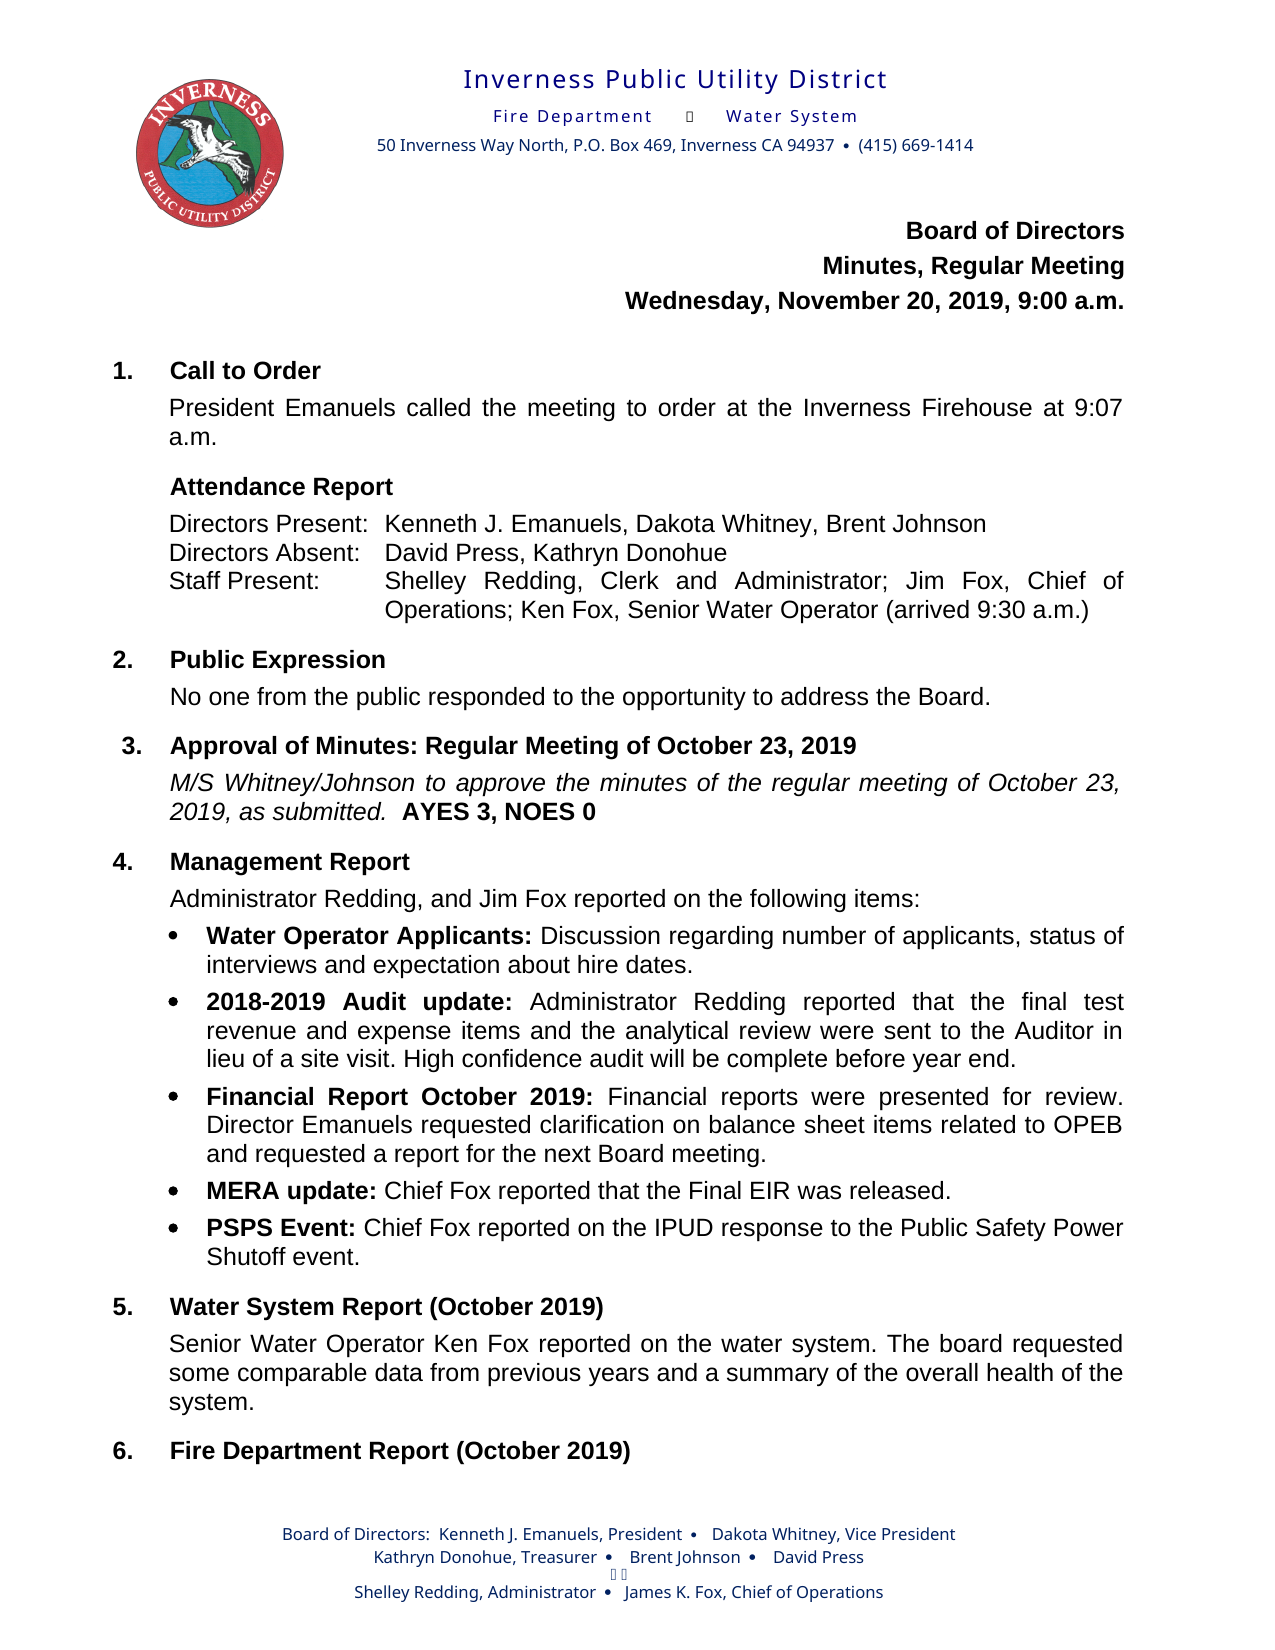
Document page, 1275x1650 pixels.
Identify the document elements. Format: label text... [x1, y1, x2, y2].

list Financial Report October 2019: Financial reports were presented for review. Director Emanuels requested clarification on balance sheet items related to OPEB and requested a report for the next Board meeting. [169, 1082, 1125, 1168]
list Fire Department Report (October 2019) [112, 1436, 1125, 1465]
list Water System Report (October 2019) [112, 1292, 1125, 1321]
list Approval of Minutes: Regular Meeting of October 23, 2019 [121, 731, 1125, 760]
list Management Report [112, 847, 1125, 876]
list Attendance Report [169, 472, 1125, 501]
list President Emanuels called the meeting to order at the Inverness Firehouse at 9:07 a.m. [169, 393, 1125, 451]
list PSPS Event: Chief Fox reported on the IPUD response to the Public Safety Power Shutoff event. [169, 1213, 1125, 1271]
list MERA update: Chief Fox reported that the Final EIR was released. [169, 1176, 1125, 1205]
list Directors Absent: David Press, Kathryn Donohue [169, 538, 1125, 566]
list Administrator Redding, and Jim Fox reported on the following items: [169, 884, 1125, 913]
text Board of Directors [112, 216, 1125, 245]
text Minutes, Regular Meeting [112, 251, 1125, 280]
list Call to Order [112, 356, 1125, 385]
list Senior Water Operator Ken Fox reported on the water system. The board requested some comparable data from previous years and a summary of the overall health of the system. [169, 1329, 1125, 1415]
list Directors Present: Kenneth J. Emanuels, Dakota Whitney, Brent Johnson [169, 509, 1125, 538]
picture [132, 72, 286, 232]
list 2018-2019 Audit update: Administrator Redding reported that the final test revenue and expense items and the analytical review were sent to the Auditor in lieu of a site visit. High confidence audit will be complete before year end. [169, 987, 1125, 1073]
list No one from the public responded to the opportunity to address the Board. [169, 682, 1125, 711]
text Wednesday, November 20, 2019, 9:00 a.m. [112, 286, 1125, 315]
list Public Expression [112, 645, 1125, 673]
list Staff Present: Shelley Redding, Clerk and Administrator; Jim Fox, Chief of Operations; Ken Fox, Senior Water Operator (arrived 9:30 a.m.) [169, 566, 1125, 624]
list M/S Whitney/Johnson to approve the minutes of the regular meeting of October 23, 2019, as submitted. AYES 3, NOES 0 [169, 768, 1125, 826]
list Water Operator Applicants: Discussion regarding number of applicants, status of interviews and expectation about hire dates. [169, 921, 1125, 978]
